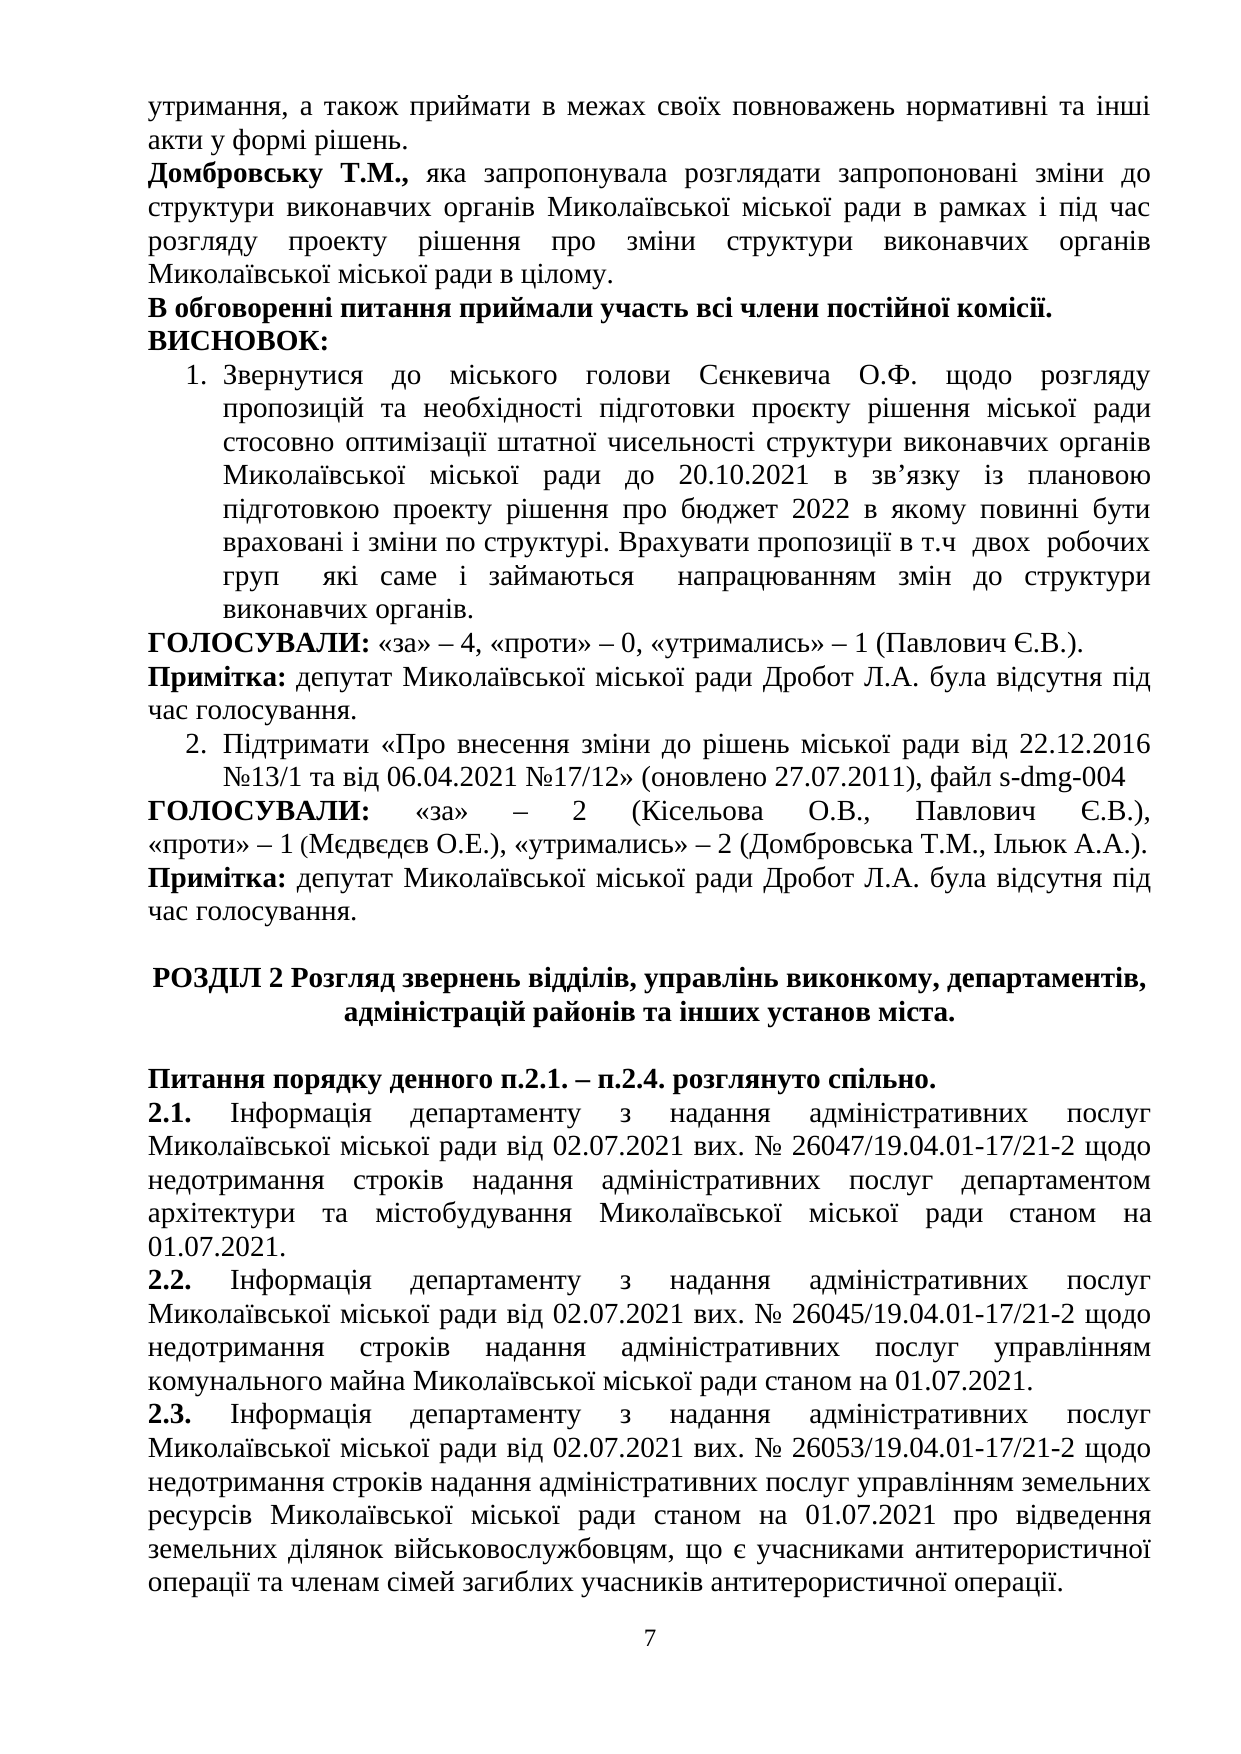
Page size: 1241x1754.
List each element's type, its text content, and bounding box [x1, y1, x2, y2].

text 2.2. Інформація департаменту з надання адміністративних послуг Миколаївської міської ради від 02.07.2021 вих. № 26045/19.04.01-17/21-2 щодо недотримання строків надання адміністративних послуг управлінням комунального майна Миколаївської міської ради станом на 01.07.2021. [148, 1262, 1152, 1397]
text ВИСНОВОК: [148, 323, 1152, 357]
text ГОЛОСУВАЛИ: «за» – 2 (Кісельова О.В., Павлович Є.В.), «проти» – 1 (Мєдвєдєв О.Е.), «утримались» – 2 (Домбровська Т.М., Ільюк А.А.). [148, 793, 1152, 860]
text Питання порядку денного п.2.1. – п.2.4. розглянуто спільно. [148, 1061, 1152, 1095]
text Домбровську Т.М., яка запропонувала розглядати запропоновані зміни до структури виконавчих органів Миколаївської міської ради в рамках і під час розгляду проекту рішення про зміни структури виконавчих органів Миколаївської міської ради в цілому. [148, 156, 1152, 290]
text 2.3. Інформація департаменту з надання адміністративних послуг Миколаївської міської ради від 02.07.2021 вих. № 26053/19.04.01-17/21-2 щодо недотримання строків надання адміністративних послуг управлінням земельних ресурсів Миколаївської міської ради станом на 01.07.2021 про відведення земельних ділянок військовослужбовцям, що є учасниками антитерористичної операції та членам сімей загиблих учасників антитерористичної операції. [148, 1397, 1152, 1598]
text Примітка: депутат Миколаївської міської ради Дробот Л.А. була відсутня під час голосування. [148, 860, 1152, 927]
text ГОЛОСУВАЛИ: «за» – 4, «проти» – 0, «утримались» – 1 (Павлович Є.В.). [148, 625, 1152, 659]
text Примітка: депутат Миколаївської міської ради Дробот Л.А. була відсутня під час голосування. [148, 659, 1152, 726]
text 2.1. Інформація департаменту з надання адміністративних послуг Миколаївської міської ради від 02.07.2021 вих. № 26047/19.04.01-17/21-2 щодо недотримання строків надання адміністративних послуг департаментом архітектури та містобудування Миколаївської міської ради станом на 01.07.2021. [148, 1095, 1152, 1262]
text В обговоренні питання приймали участь всі члени постійної комісії. [148, 290, 1152, 323]
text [148, 88, 1152, 156]
list Підтримати «Про внесення зміни до рішень міської ради від 22.12.2016 №13/1 та від 06.04.2021 №17/12» (оновлено 27.07.2011), файл s-dmg-004 [185, 726, 1152, 793]
list Звернутися до міського голови Сєнкевича О.Ф. щодо розгляду пропозицій та необхідності підготовки проєкту рішення міської ради стосовно оптимізації штатної чисельності структури виконавчих органів Миколаївської міської ради до 20.10.2021 в зв’язку із плановою підготовкою проекту рішення про бюджет 2022 в якому повинні бути враховані і зміни по структурі. Врахувати пропозиції в т.ч двох робочих груп які саме і займаються напрацюванням змін до структури виконавчих органів. [185, 357, 1152, 625]
text РОЗДІЛ 2 Розгляд звернень відділів, управлінь виконкому, департаментів, адміністрацій районів та інших установ міста. [148, 961, 1152, 1028]
